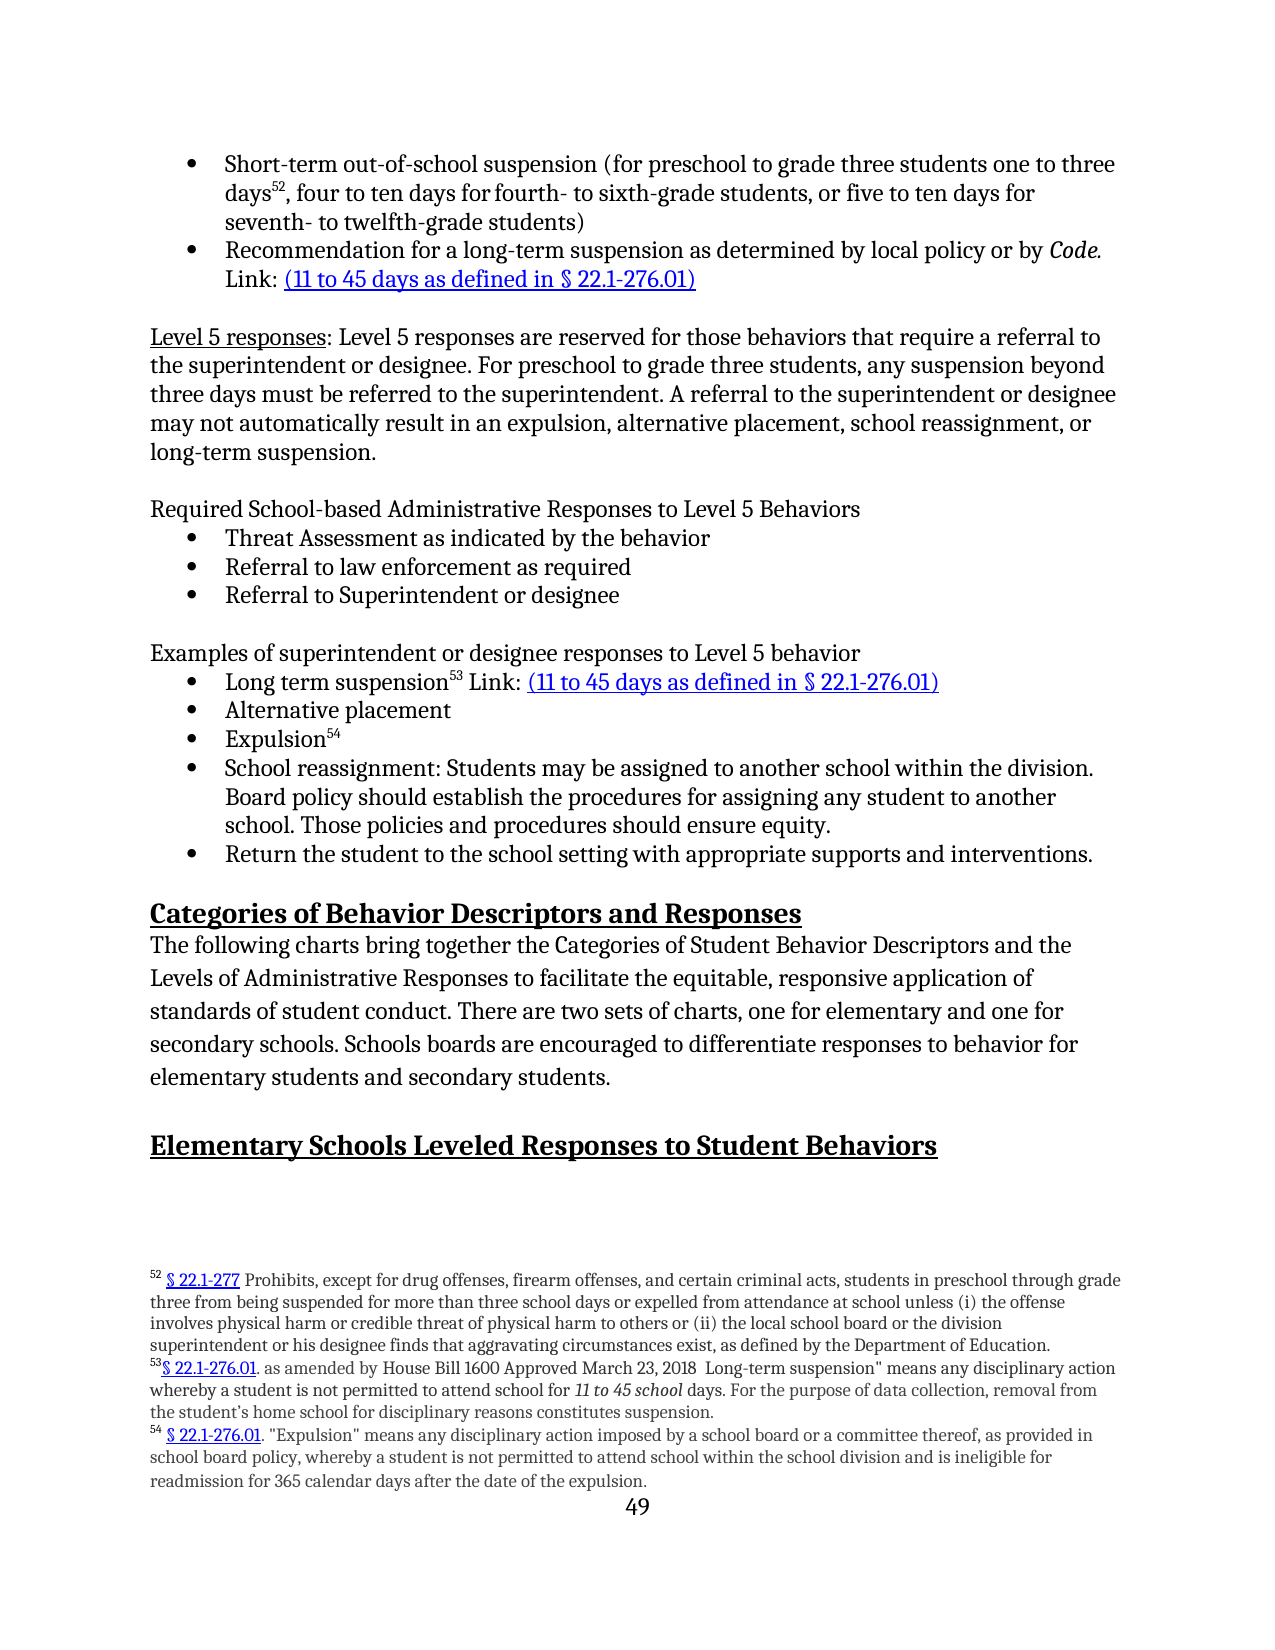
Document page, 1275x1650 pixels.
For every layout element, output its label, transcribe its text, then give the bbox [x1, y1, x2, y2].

text The following charts bring together the Categories of Student Behavior Descriptors and the Levels of Administrative Responses to facilitate the equitable, responsive application of standards of student conduct. There are two sets of charts, one for elementary and one for secondary schools. Schools boards are encouraged to differentiate responses to behavior for elementary students and secondary students. [150, 931, 1125, 1092]
text Required School-based Administrative Responses to Level 5 Behaviors [150, 495, 1125, 524]
list Long term suspension Link: (11 to 45 days as defined in § 22.1-276.01) [187, 667, 1125, 696]
list Short-term out-of-school suspension (for preschool to grade three students one to three days, four to ten days for fourth- to sixth-grade students, or five to ten days for seventh- to twelfth-grade students) [187, 150, 1125, 236]
list Recommendation for a long-term suspension as determined by local policy or by Code. Link: (11 to 45 days as defined in § 22.1-276.01) [187, 236, 1125, 294]
list School reassignment: Students may be assigned to another school within the division. Board policy should establish the procedures for assigning any student to another school. Those policies and procedures should ensure equity. [187, 754, 1125, 840]
list Return the student to the school setting with appropriate supports and interventions. [187, 840, 1125, 897]
list Referral to Superintendent or designee [187, 581, 1125, 610]
list Alternative placement [187, 696, 1125, 725]
text Level 5 responses: Level 5 responses are reserved for those behaviors that require a referral to the superintendent or designee. For preschool to grade three students, any suspension beyond three days must be referred to the superintendent. A referral to the superintendent or designee may not automatically result in an expulsion, alternative placement, school reassignment, or long-term suspension. [150, 322, 1125, 495]
subtitle Elementary Schools Leveled Responses to Student Behaviors [150, 1129, 1125, 1163]
list Referral to law enforcement as required [187, 552, 1125, 581]
text Examples of superintendent or designee responses to Level 5 behavior [150, 639, 1125, 667]
list Threat Assessment as indicated by the behavior [187, 524, 1125, 552]
list Expulsion [187, 725, 1125, 754]
subtitle Categories of Behavior Descriptors and Responses [150, 897, 1125, 931]
